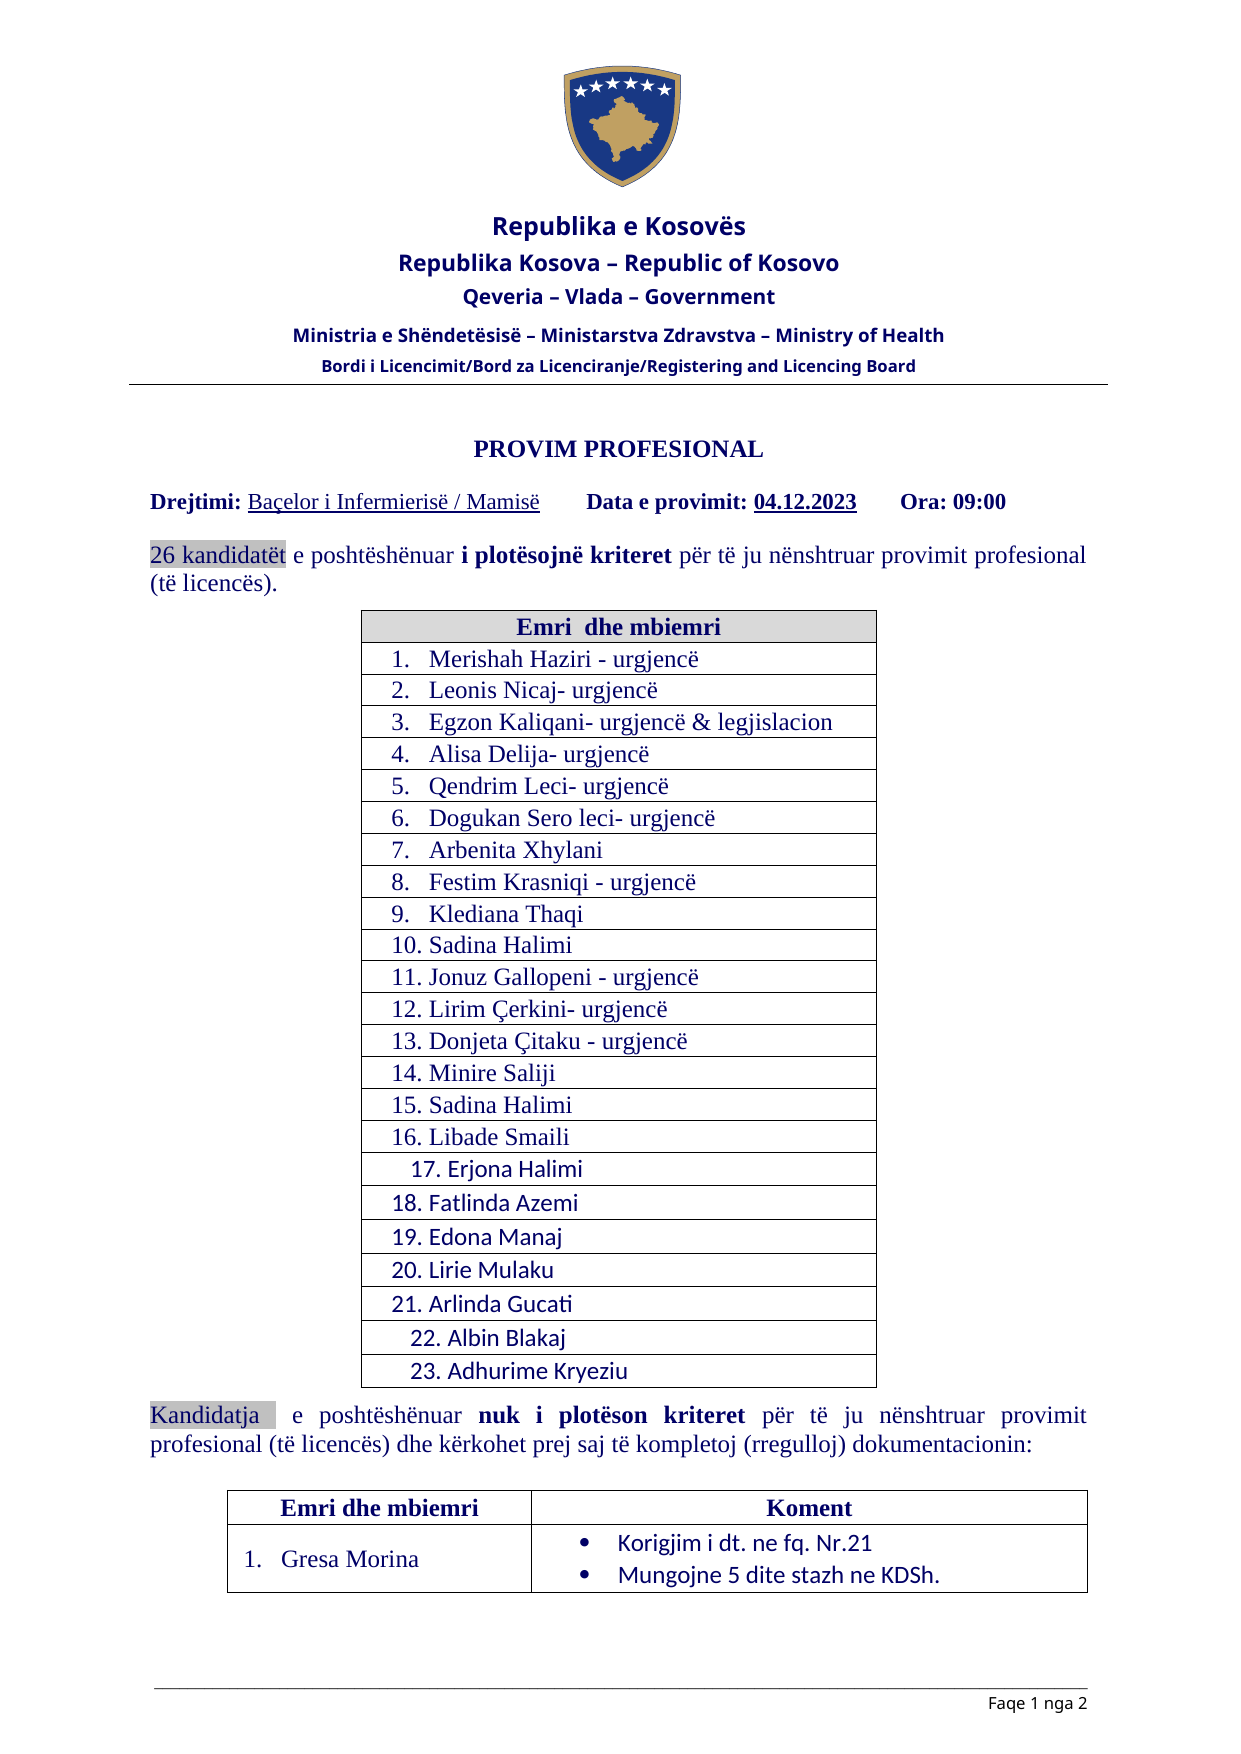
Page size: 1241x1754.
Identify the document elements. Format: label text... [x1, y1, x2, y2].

table_cell Klediana Thaqi [362, 898, 876, 928]
table_cell Jonuz Gallopeni - urgjencë [362, 961, 876, 992]
table_cell Merishah Haziri - urgjencë [362, 643, 876, 673]
text Kandidatja e poshtëshënuar nuk i plotëson kriteret për të ju nënshtruar provimit profesional (të licencës) dhe kërkohet prej saj të kompletoj (rregulloj) dokumentacionin: [150, 1401, 1087, 1458]
table_cell Korigjim i dt. ne fq. Nr.21 Mungojne 5 dite stazh ne KDSh. [532, 1525, 1087, 1592]
table_cell Egzon Kaliqani- urgjencë & legjislacion [362, 706, 876, 737]
table_cell Arbenita Xhylani [362, 834, 876, 865]
table_cell Albin Blakaj [362, 1321, 876, 1353]
table_header Emri dhe mbiemri [228, 1491, 531, 1524]
table_cell Erjona Halimi [362, 1153, 876, 1185]
table_cell Sadina Halimi [362, 1089, 876, 1120]
table_cell Fatlinda Azemi [362, 1186, 876, 1219]
table_cell Alisa Delija- urgjencë [362, 738, 876, 769]
table_cell Arlinda Gucati [362, 1287, 876, 1320]
table_cell Sadina Halimi [362, 930, 876, 960]
table_cell Minire Saliji [362, 1057, 876, 1088]
table_header Republika e Kosovës Republika Kosova – Republic of Kosovo Qeveria – Vlada – Government Ministria e Shëndetësisë – Ministarstva Zdravstva – Ministry of Health Bordi i Licencimit/Bord za Licenciranje/Registering and Licencing Board [129, 56, 1108, 383]
table_cell Adhurime Kryeziu [362, 1355, 876, 1387]
table_cell Lirim Çerkini- urgjencë [362, 993, 876, 1024]
table_cell Qendrim Leci- urgjencë [362, 770, 876, 801]
table_cell Dogukan Sero leci- urgjencë [362, 802, 876, 833]
table_cell Libade Smaili [362, 1121, 876, 1152]
table_cell Gresa Morina [228, 1525, 531, 1592]
table_cell Leonis Nicaj- urgjencë [362, 675, 876, 705]
title PROVIM PROFESIONAL [150, 385, 1087, 463]
table_cell Festim Krasniqi - urgjencë [362, 866, 876, 897]
table_cell Lirie Mulaku [362, 1254, 876, 1286]
table_header Emri dhe mbiemri [362, 611, 876, 642]
table_cell Donjeta Çitaku - urgjencë [362, 1025, 876, 1056]
table_header Koment [532, 1491, 1087, 1524]
text Drejtimi: Baçelor i Infermierisë / Mamisë Data e provimit: 04.12.2023 Ora: 09:00 [150, 488, 1087, 515]
table_cell Edona Manaj [362, 1220, 876, 1252]
text 26 kandidatët e poshtëshënuar i plotësojnë kriteret për të ju nënshtruar provimit profesional (të licencës). [150, 540, 1087, 597]
